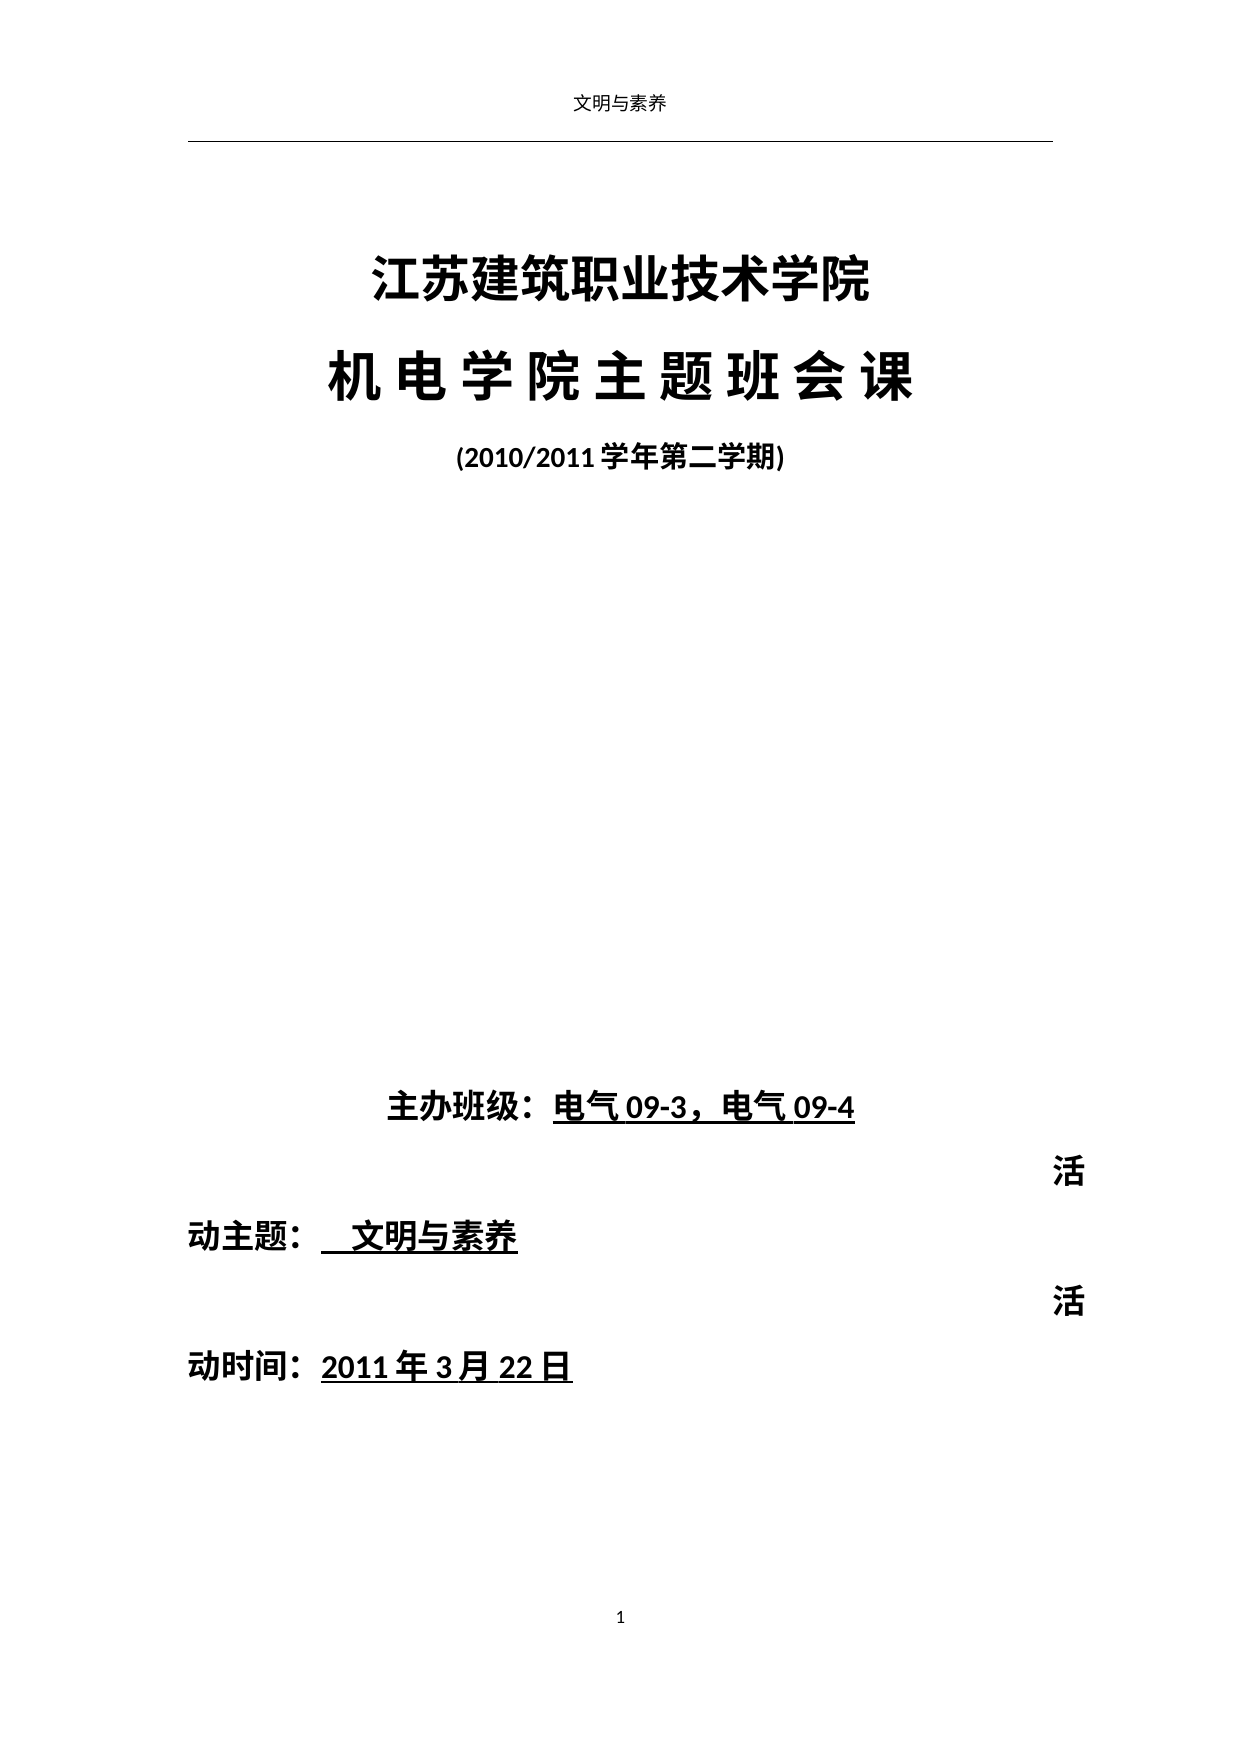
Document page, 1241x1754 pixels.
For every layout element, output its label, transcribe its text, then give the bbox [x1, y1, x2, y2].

text 活动主题： 文明与素养 [187, 1137, 1053, 1267]
text (2010/2011学年第二学期) [187, 422, 1053, 487]
text 主办班级：电气09-3，电气09-4 [187, 1072, 1053, 1137]
text 活动时间：2011年3月22日 [187, 1267, 1053, 1397]
text 机 电 学 院 主 题 班 会 课 [187, 324, 1053, 422]
text 江苏建筑职业技术学院 [187, 227, 1053, 324]
